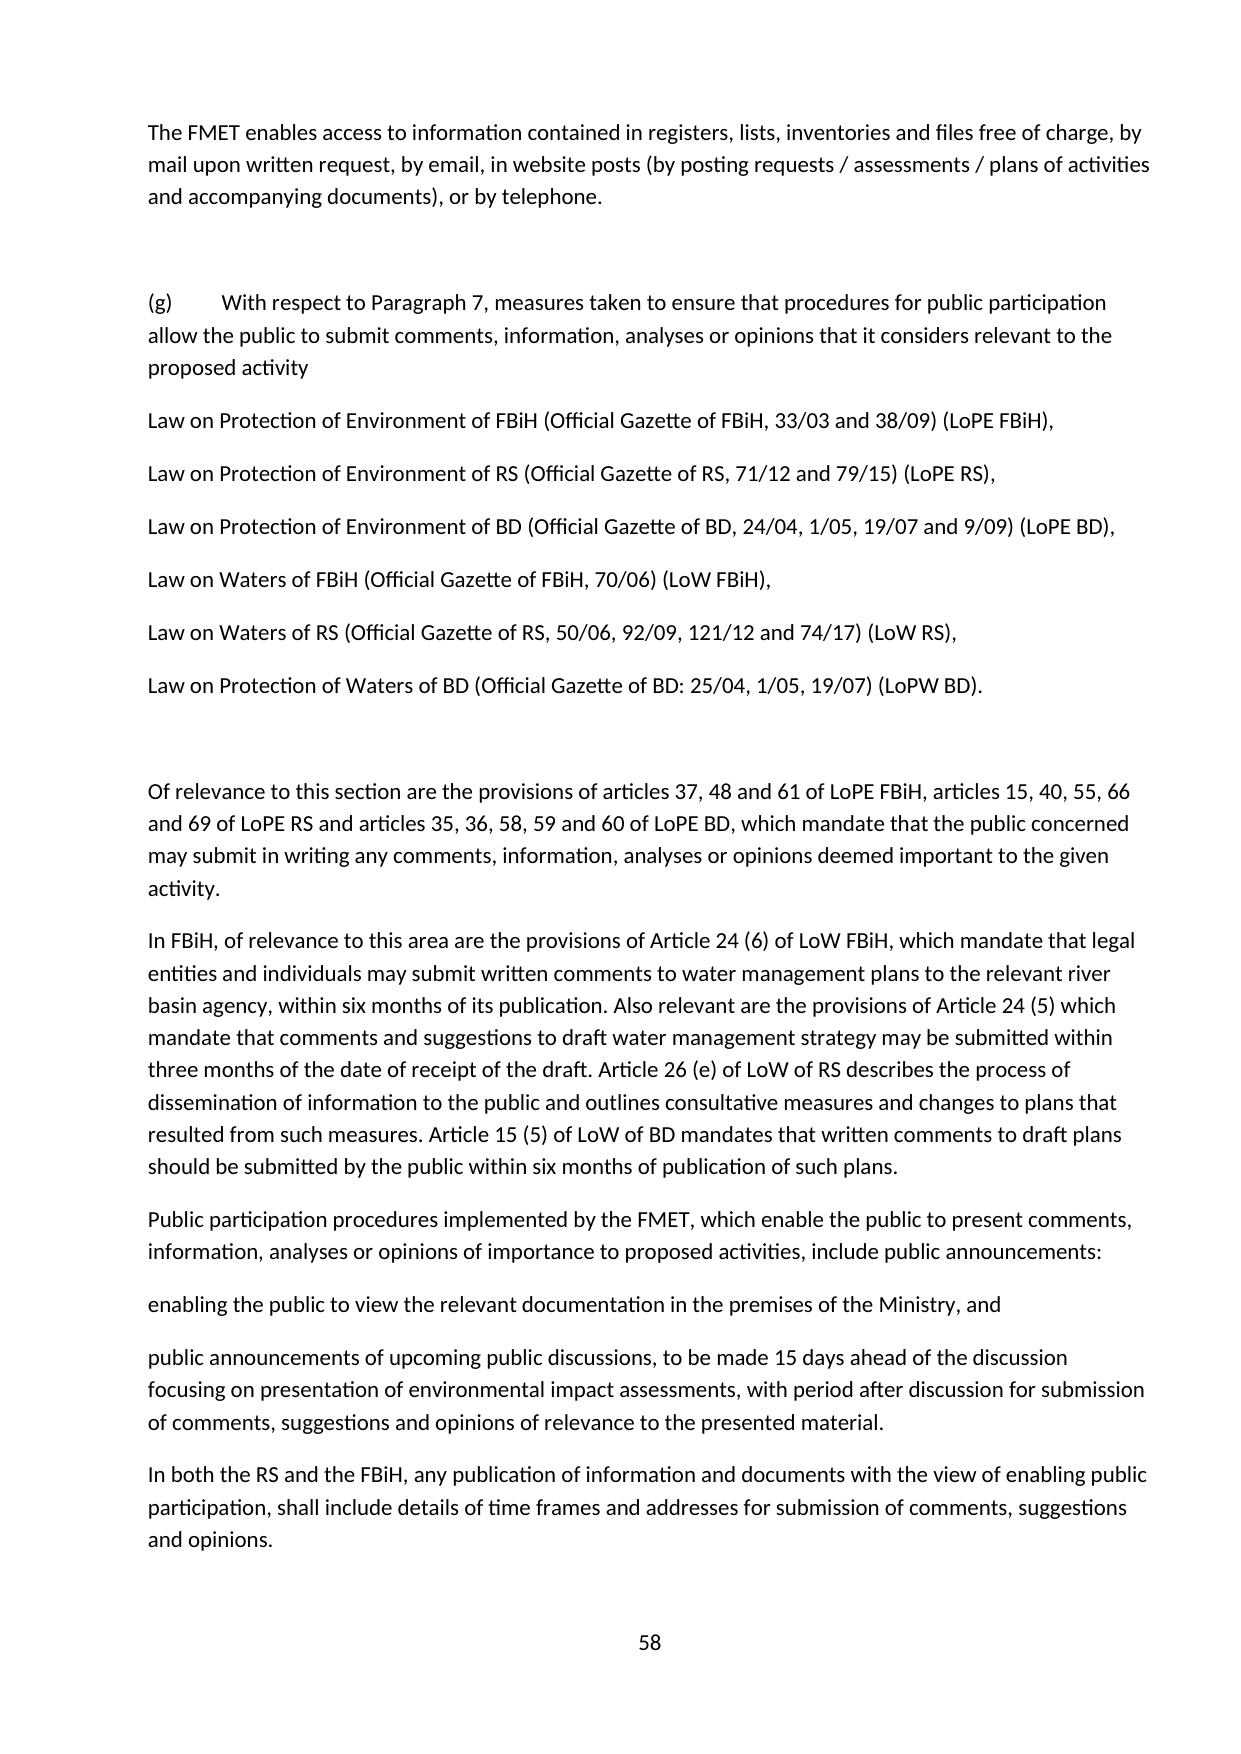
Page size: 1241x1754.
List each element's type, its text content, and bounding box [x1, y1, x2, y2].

text In both the RS and the FBiH, any publication of information and documents with the view of enabling public participation, shall include details of time frames and addresses for submission of comments, suggestions and opinions. [148, 1461, 1152, 1553]
text Law on Protection of Environment of RS (Official Gazette of RS, 71/12 and 79/15) (LoPE RS), [148, 459, 1152, 487]
text Public participation procedures implemented by the FMET, which enable the public to present comments, information, analyses or opinions of importance to proposed activities, include public announcements: [148, 1205, 1152, 1265]
text Law on Protection of Environment of FBiH (Official Gazette of FBiH, 33/03 and 38/09) (LoPE FBiH), [148, 406, 1152, 434]
text public announcements of upcoming public discussions, to be made 15 days ahead of the discussion focusing on presentation of environmental impact assessments, with period after discussion for submission of comments, suggestions and opinions of relevance to the presented material. [148, 1343, 1152, 1436]
text Law on Protection of Environment of BD (Official Gazette of BD, 24/04, 1/05, 19/07 and 9/09) (LoPE BD), [148, 512, 1152, 540]
text (g) With respect to Paragraph 7, measures taken to ensure that procedures for public participation allow the public to submit comments, information, analyses or opinions that it considers relevant to the proposed activity [148, 288, 1152, 381]
text The FMET enables access to information contained in registers, lists, inventories and files free of charge, by mail upon written request, by email, in website posts (by posting requests / assessments / plans of activities and accompanying documents), or by telephone. [148, 118, 1152, 211]
text Law on Protection of Waters of BD (Official Gazette of BD: 25/04, 1/05, 19/07) (LoPW BD). [148, 671, 1152, 699]
text enabling the public to view the relevant documentation in the premises of the Ministry, and [148, 1290, 1152, 1318]
text Of relevance to this section are the provisions of articles 37, 48 and 61 of LoPE FBiH, articles 15, 40, 55, 66 and 69 of LoPE RS and articles 35, 36, 58, 59 and 60 of LoPE BD, which mandate that the public concerned may submit in writing any comments, information, analyses or opinions deemed important to the given activity. [148, 777, 1152, 902]
text In FBiH, of relevance to this area are the provisions of Article 24 (6) of LoW FBiH, which mandate that legal entities and individuals may submit written comments to water management plans to the relevant river basin agency, within six months of its publication. Also relevant are the provisions of Article 24 (5) which mandate that comments and suggestions to draft water management strategy may be submitted within three months of the date of receipt of the draft. Article 26 (e) of LoW of RS describes the process of dissemination of information to the public and outlines consultative measures and changes to plans that resulted from such measures. Article 15 (5) of LoW of BD mandates that written comments to draft plans should be submitted by the public within six months of publication of such plans. [148, 927, 1152, 1180]
text Law on Waters of FBiH (Official Gazette of FBiH, 70/06) (LoW FBiH), [148, 565, 1152, 593]
text Law on Waters of RS (Official Gazette of RS, 50/06, 92/09, 121/12 and 74/17) (LoW RS), [148, 618, 1152, 646]
